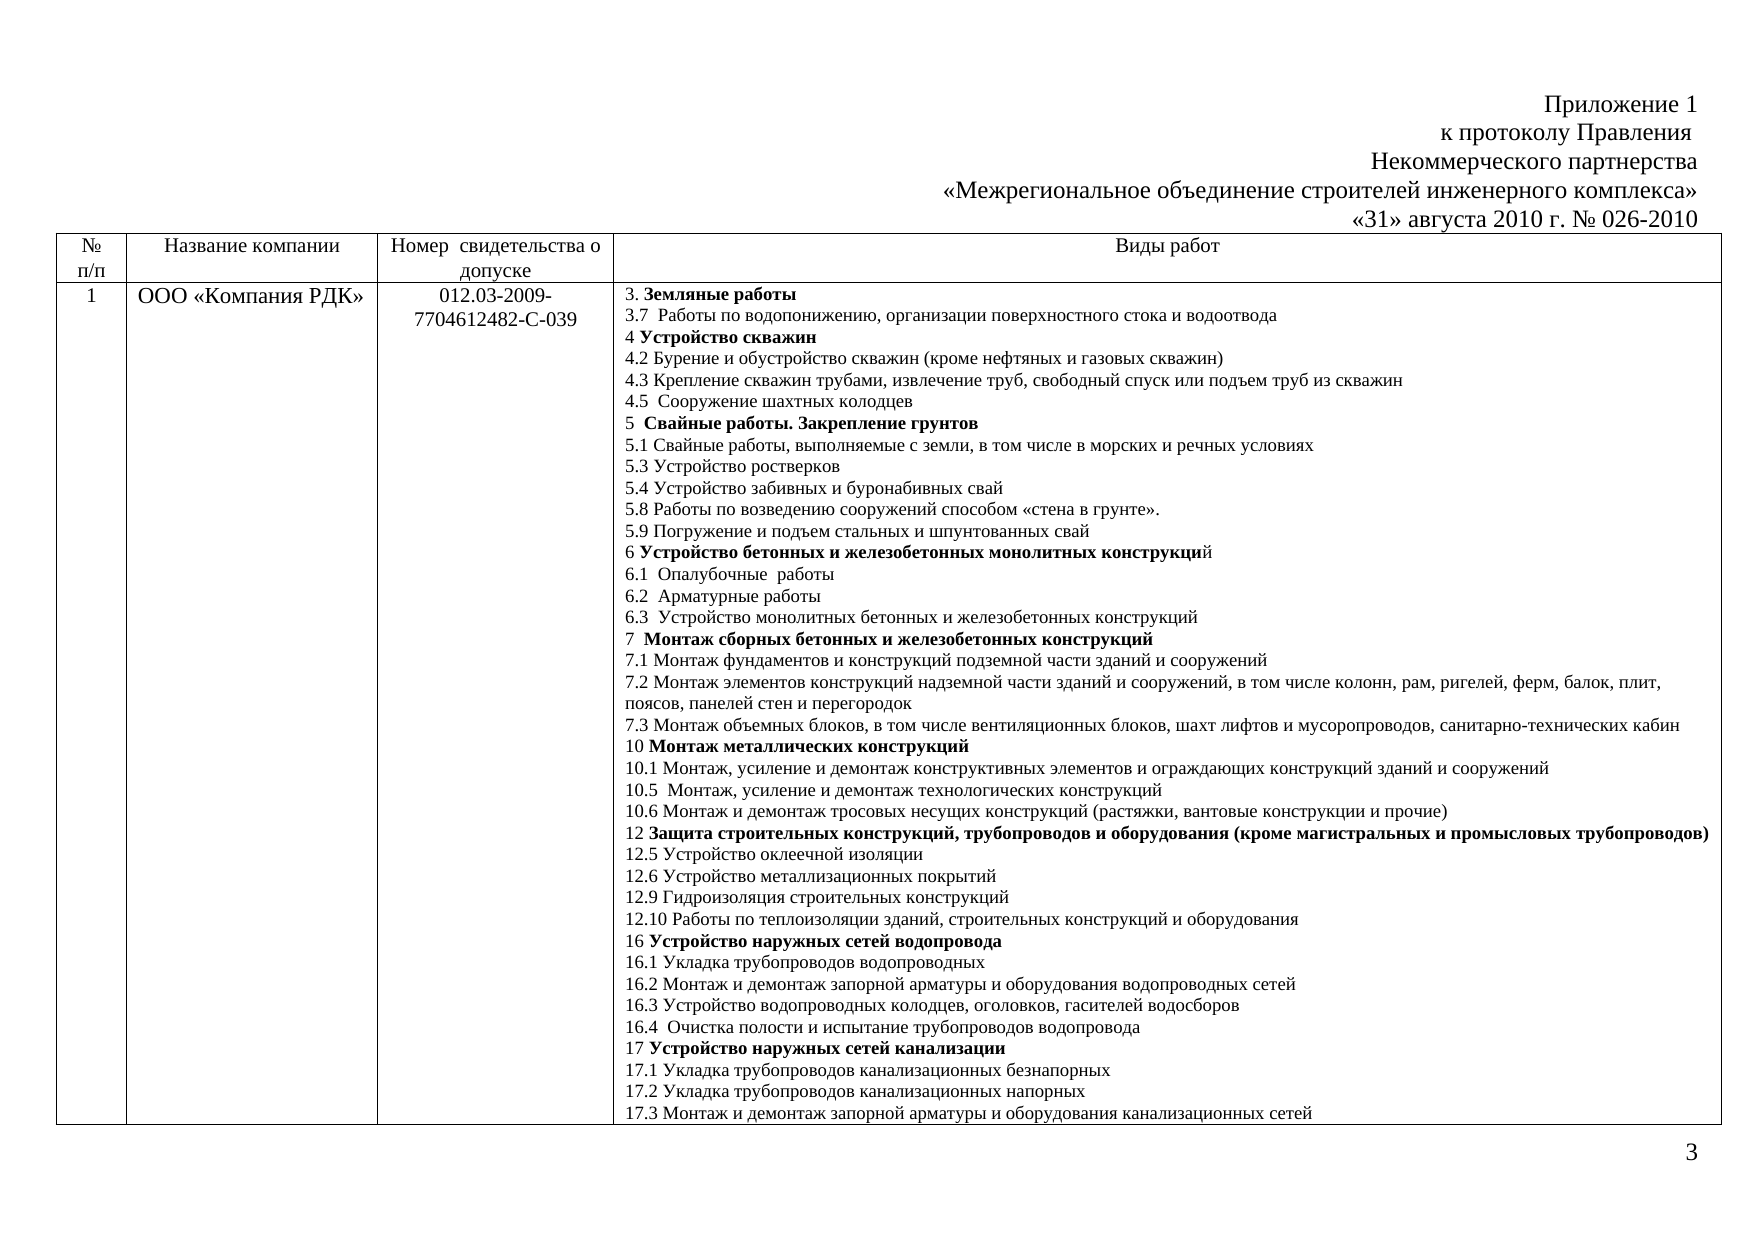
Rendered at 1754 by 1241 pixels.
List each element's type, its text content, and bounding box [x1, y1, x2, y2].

table_cell 1 [57, 283, 126, 1123]
table_header Виды работ [614, 234, 1721, 282]
text Приложение 1 [56, 89, 1698, 117]
text «31» августа 2010 г. № 026-2010 [56, 204, 1698, 232]
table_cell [614, 283, 1721, 1123]
table_header № п/п [57, 234, 126, 282]
text к протоколу Правления Некоммерческого партнерства [56, 117, 1698, 175]
text «Межрегиональное объединение строителей инженерного комплекса» [56, 175, 1698, 204]
table_header Название компании [127, 234, 377, 282]
table_cell ООО «Компания РДК» [127, 283, 377, 1123]
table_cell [378, 283, 613, 1123]
table_header Номер свидетельства о допуске [378, 234, 613, 282]
